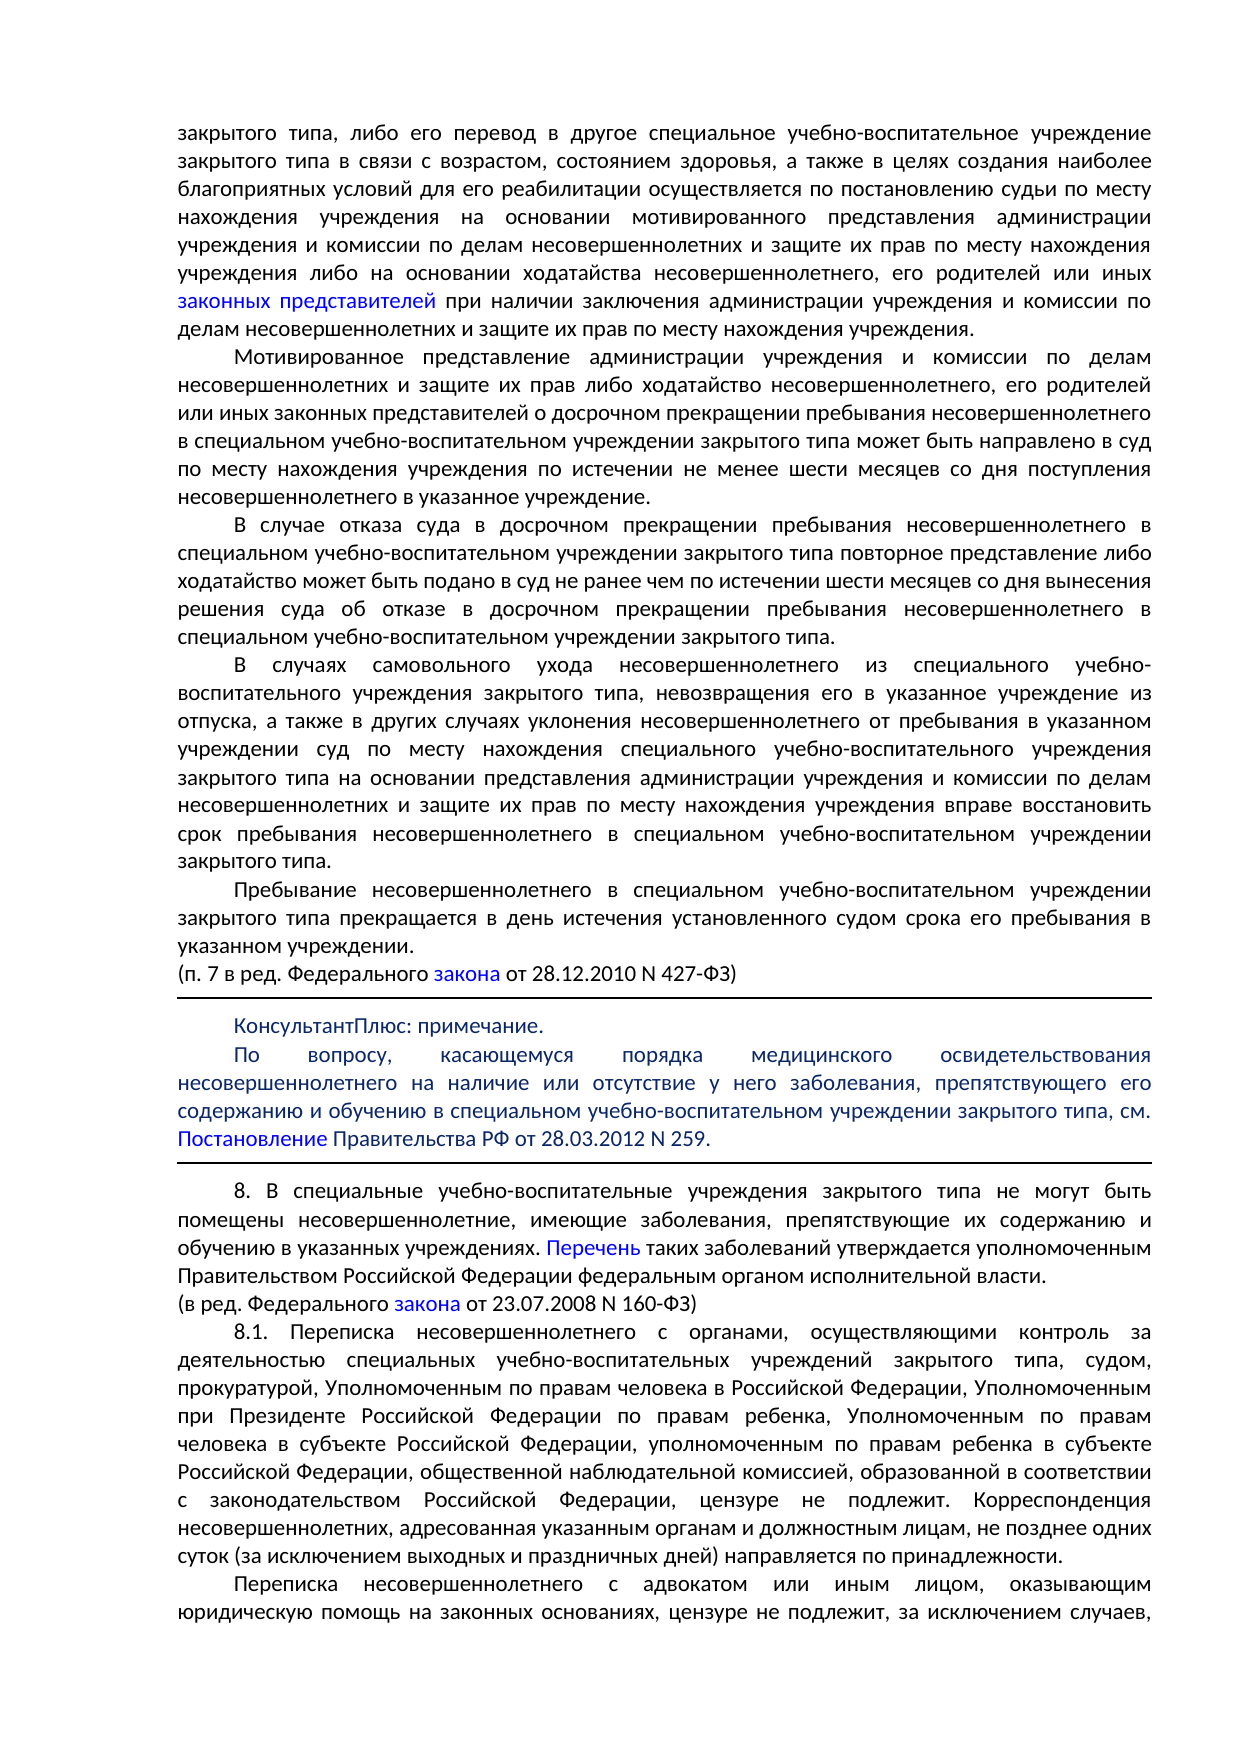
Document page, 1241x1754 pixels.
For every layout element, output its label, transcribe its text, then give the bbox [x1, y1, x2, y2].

text (в ред. Федерального закона от 23.07.2008 N 160-ФЗ) [177, 1289, 1152, 1317]
text (п. 7 в ред. Федерального закона от 28.12.2010 N 427-ФЗ) [177, 959, 1152, 987]
text В случае отказа суда в досрочном прекращении пребывания несовершеннолетнего в специальном учебно-воспитательном учреждении закрытого типа повторное представление либо ходатайство может быть подано в суд не ранее чем по истечении шести месяцев со дня вынесения решения суда об отказе в досрочном прекращении пребывания несовершеннолетнего в специальном учебно-воспитательном учреждении закрытого типа. [177, 510, 1152, 651]
text КонсультантПлюс: примечание. [177, 1012, 1152, 1040]
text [177, 1569, 1152, 1625]
text В случаях самовольного ухода несовершеннолетнего из специального учебно-воспитательного учреждения закрытого типа, невозвращения его в указанное учреждение из отпуска, а также в других случаях уклонения несовершеннолетнего от пребывания в указанном учреждении суд по месту нахождения специального учебно-воспитательного учреждения закрытого типа на основании представления администрации учреждения и комиссии по делам несовершеннолетних и защите их прав по месту нахождения учреждения вправе восстановить срок пребывания несовершеннолетнего в специальном учебно-воспитательном учреждении закрытого типа. [177, 651, 1152, 875]
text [177, 118, 1152, 342]
text 8.1. Переписка несовершеннолетнего с органами, осуществляющими контроль за деятельностью специальных учебно-воспитательных учреждений закрытого типа, судом, прокуратурой, Уполномоченным по правам человека в Российской Федерации, Уполномоченным при Президенте Российской Федерации по правам ребенка, Уполномоченным по правам человека в субъекте Российской Федерации, уполномоченным по правам ребенка в субъекте Российской Федерации, общественной наблюдательной комиссией, образованной в соответствии с законодательством Российской Федерации, цензуре не подлежит. Корреспонденция несовершеннолетних, адресованная указанным органам и должностным лицам, не позднее одних суток (за исключением выходных и праздничных дней) направляется по принадлежности. [177, 1317, 1152, 1569]
text Мотивированное представление администрации учреждения и комиссии по делам несовершеннолетних и защите их прав либо ходатайство несовершеннолетнего, его родителей или иных законных представителей о досрочном прекращении пребывания несовершеннолетнего в специальном учебно-воспитательном учреждении закрытого типа может быть направлено в суд по месту нахождения учреждения по истечении не менее шести месяцев со дня поступления несовершеннолетнего в указанное учреждение. [177, 342, 1152, 510]
text По вопросу, касающемуся порядка медицинского освидетельствования несовершеннолетнего на наличие или отсутствие у него заболевания, препятствующего его содержанию и обучению в специальном учебно-воспитательном учреждении закрытого типа, см. Постановление Правительства РФ от 28.03.2012 N 259. [177, 1040, 1152, 1152]
text 8. В специальные учебно-воспитательные учреждения закрытого типа не могут быть помещены несовершеннолетние, имеющие заболевания, препятствующие их содержанию и обучению в указанных учреждениях. Перечень таких заболеваний утверждается уполномоченным Правительством Российской Федерации федеральным органом исполнительной власти. [177, 1177, 1152, 1289]
text Пребывание несовершеннолетнего в специальном учебно-воспитательном учреждении закрытого типа прекращается в день истечения установленного судом срока его пребывания в указанном учреждении. [177, 875, 1152, 959]
